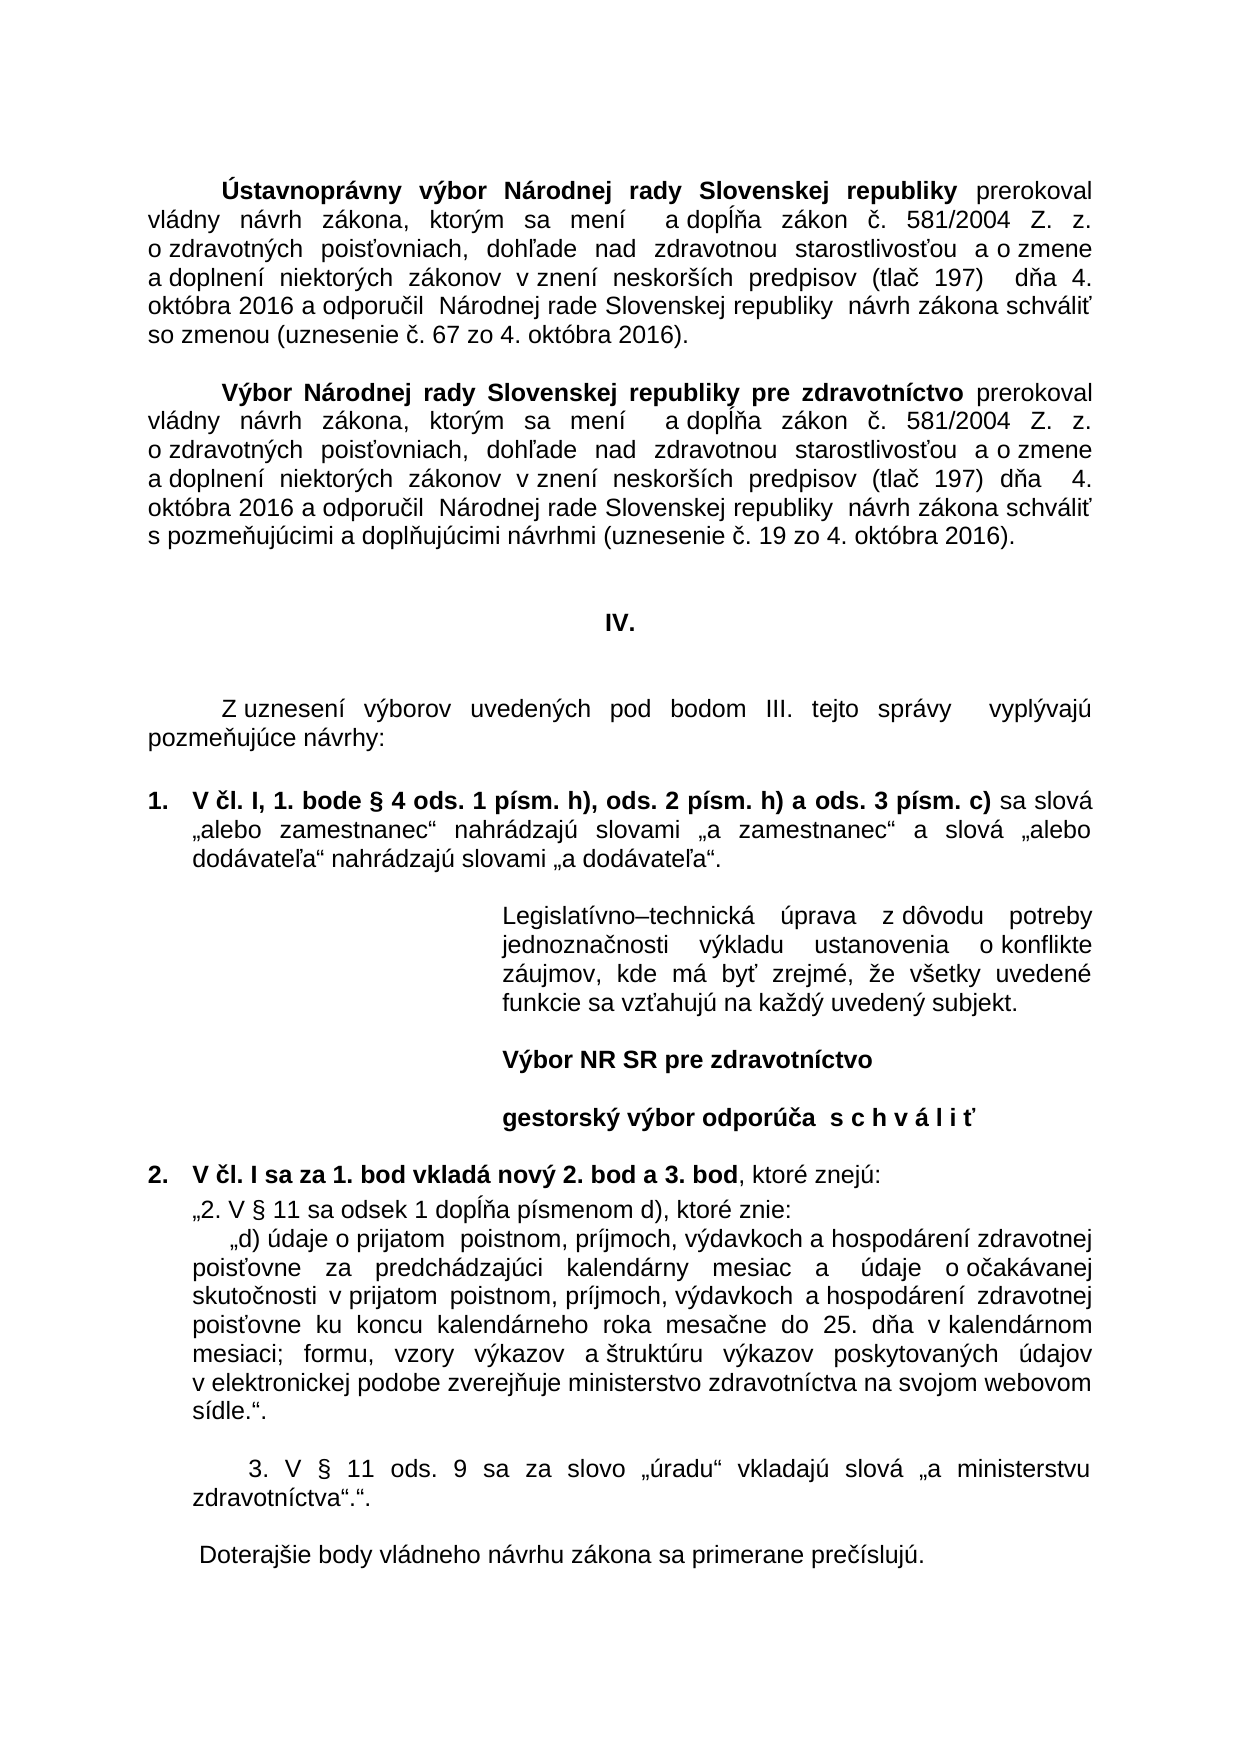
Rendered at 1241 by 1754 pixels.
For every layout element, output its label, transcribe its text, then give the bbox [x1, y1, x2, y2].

text „d) údaje o prijatom poistnom, príjmoch, výdavkoch a hospodárení zdravotnej poisťovne za predchádzajúci kalendárny mesiac a údaje o očakávanej skutočnosti v prijatom poistnom, príjmoch, výdavkoch a hospodárení zdravotnej poisťovne ku koncu kalendárneho roka mesačne do 25. dňa v kalendárnom mesiaci; formu, vzory výkazov a štruktúru výkazov poskytovaných údajov v elektronickej podobe zverejňuje ministerstvo zdravotníctva na svojom webovom sídle.“. [192, 1224, 1093, 1425]
text Ústavnoprávny výbor Národnej rady Slovenskej republiky prerokoval vládny návrh zákona, ktorým sa mení a dopĺňa zákon č. 581/2004 Z. z. o zdravotných poisťovniach, dohľade nad zdravotnou starostlivosťou a o zmene a doplnení niektorých zákonov v znení neskorších predpisov (tlač 197) dňa 4. októbra 2016 a odporučil Národnej rade Slovenskej republiky návrh zákona schváliť so zmenou (uznesenie č. 67 zo 4. októbra 2016). [148, 176, 1093, 349]
text Doterajšie body vládneho návrhu zákona sa primerane prečíslujú. [148, 1540, 1093, 1569]
text IV. [148, 608, 1093, 636]
list V čl. I, 1. bode § 4 ods. 1 písm. h), ods. 2 písm. h) a ods. 3 písm. c) sa slová „alebo zamestnanec“ nahrádzajú slovami „a zamestnanec“ a slová „alebo dodávateľa“ nahrádzajú slovami „a dodávateľa“. [148, 786, 1093, 873]
text „2. V § 11 sa odsek 1 dopĺňa písmenom d), ktoré znie: [185, 1195, 1093, 1224]
text Výbor Národnej rady Slovenskej republiky pre zdravotníctvo prerokoval vládny návrh zákona, ktorým sa mení a dopĺňa zákon č. 581/2004 Z. z. o zdravotných poisťovniach, dohľade nad zdravotnou starostlivosťou a o zmene a doplnení niektorých zákonov v znení neskorších predpisov (tlač 197) dňa 4. októbra 2016 a odporučil Národnej rade Slovenskej republiky návrh zákona schváliť s pozmeňujúcimi a doplňujúcimi návrhmi (uznesenie č. 19 zo 4. októbra 2016). [148, 378, 1093, 550]
text Z uznesení výborov uvedených pod bodom III. tejto správy vyplývajú pozmeňujúce návrhy: [148, 694, 1093, 751]
text 3. V § 11 ods. 9 sa za slovo „úradu“ vkladajú slová „a ministerstvu zdravotníctva“.“. [185, 1454, 1093, 1511]
list Výbor NR SR pre zdravotníctvo [502, 1045, 1093, 1074]
list Legislatívno–technická úprava z dôvodu potreby jednoznačnosti výkladu ustanovenia o konflikte záujmov, kde má byť zrejmé, že všetky uvedené funkcie sa vzťahujú na každý uvedený subjekt. [502, 901, 1093, 1016]
list V čl. I sa za 1. bod vkladá nový 2. bod a 3. bod, ktoré znejú: [148, 1160, 1093, 1189]
list gestorský výbor odporúča s c h v á l i ť [502, 1103, 1093, 1131]
